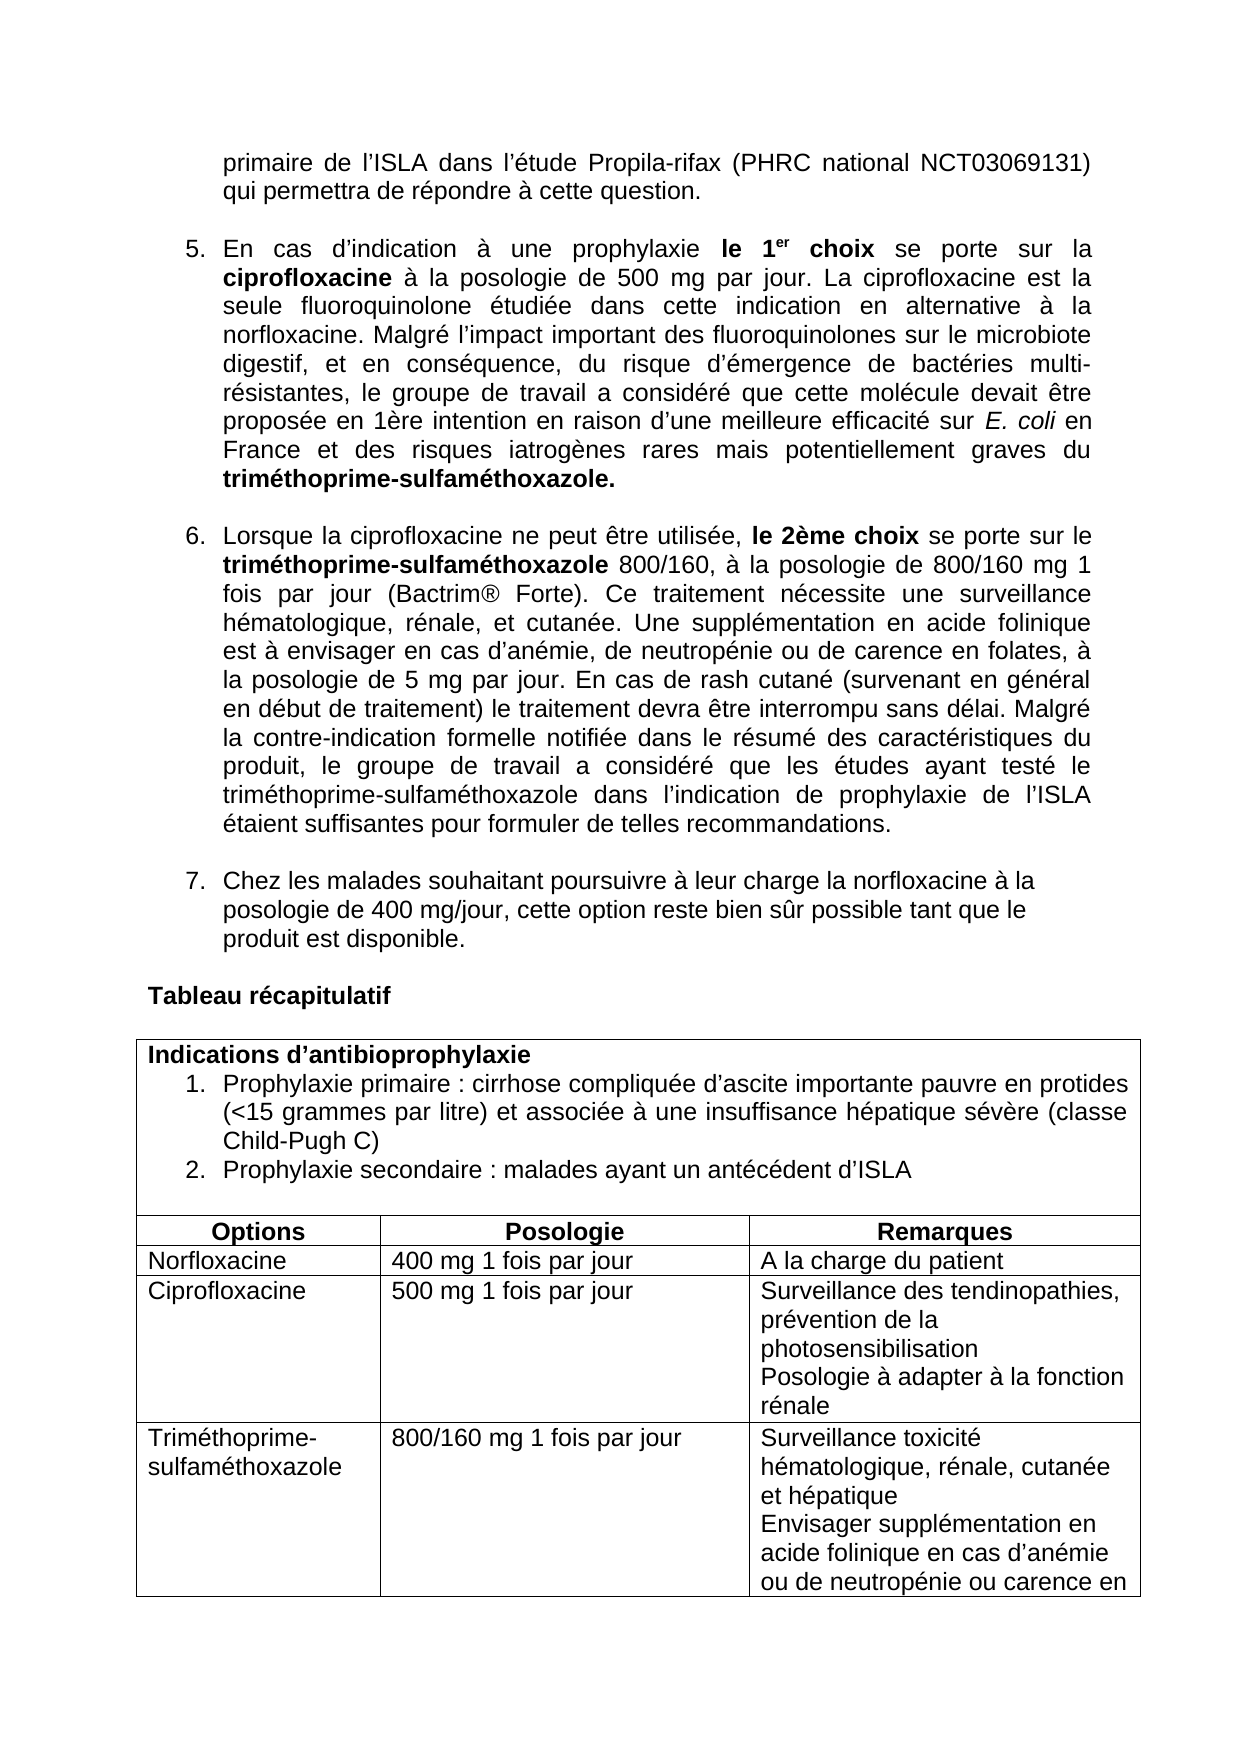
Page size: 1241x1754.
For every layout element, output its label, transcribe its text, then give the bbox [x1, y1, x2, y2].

table_cell Ciprofloxacine [137, 1276, 380, 1422]
table_cell 400 mg 1 fois par jour [381, 1246, 749, 1275]
table_cell Remarques [750, 1216, 1140, 1245]
table_cell Options [137, 1216, 380, 1245]
table_cell 500 mg 1 fois par jour [381, 1276, 749, 1422]
text Tableau récapitulatif [148, 981, 1093, 1010]
table_header Indications d’antibioprophylaxie Prophylaxie primaire : cirrhose compliquée d’ascite importante pauvre en protides (<15 grammes par litre) et associée à une insuffisance hépatique sévère (classe Child-Pugh C) Prophylaxie secondaire : malades ayant un antécédent d’ISLA [137, 1040, 1140, 1215]
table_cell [137, 1423, 380, 1596]
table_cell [381, 1423, 749, 1596]
list Lorsque la ciprofloxacine ne peut être utilisée, le 2ème choix se porte sur le triméthoprime-sulfaméthoxazole 800/160, à la posologie de 800/160 mg 1 fois par jour (Bactrim® Forte). Ce traitement nécessite une surveillance hématologique, rénale, et cutanée. Une supplémentation en acide folinique est à envisager en cas d’anémie, de neutropénie ou de carence en folates, à la posologie de 5 mg par jour. En cas de rash cutané (survenant en général en début de traitement) le traitement devra être interrompu sans délai. Malgré la contre-indication formelle notifiée dans le résumé des caractéristiques du produit, le groupe de travail a considéré que les études ayant testé le triméthoprime-sulfaméthoxazole dans l’indication de prophylaxie de l’ISLA étaient suffisantes pour formuler de telles recommandations. [185, 521, 1093, 838]
list Chez les malades souhaitant poursuivre à leur charge la norfloxacine à la posologie de 400 mg/jour, cette option reste bien sûr possible tant que le produit est disponible. [185, 866, 1093, 953]
table_cell A la charge du patient [750, 1246, 1140, 1275]
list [185, 148, 1093, 205]
list En cas d’indication à une prophylaxie le 1er choix se porte sur la ciprofloxacine à la posologie de 500 mg par jour. La ciprofloxacine est la seule fluoroquinolone étudiée dans cette indication en alternative à la norfloxacine. Malgré l’impact important des fluoroquinolones sur le microbiote digestif, et en conséquence, du risque d’émergence de bactéries multi-résistantes, le groupe de travail a considéré que cette molécule devait être proposée en 1ère intention en raison d’une meilleure efficacité sur E. coli en France et des risques iatrogènes rares mais potentiellement graves du triméthoprime-sulfaméthoxazole. [185, 234, 1093, 493]
table_cell Surveillance des tendinopathies, prévention de la photosensibilisation Posologie à adapter à la fonction rénale [750, 1276, 1140, 1422]
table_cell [750, 1423, 1140, 1596]
table_cell Posologie [381, 1216, 749, 1245]
table_cell Norfloxacine [137, 1246, 380, 1275]
